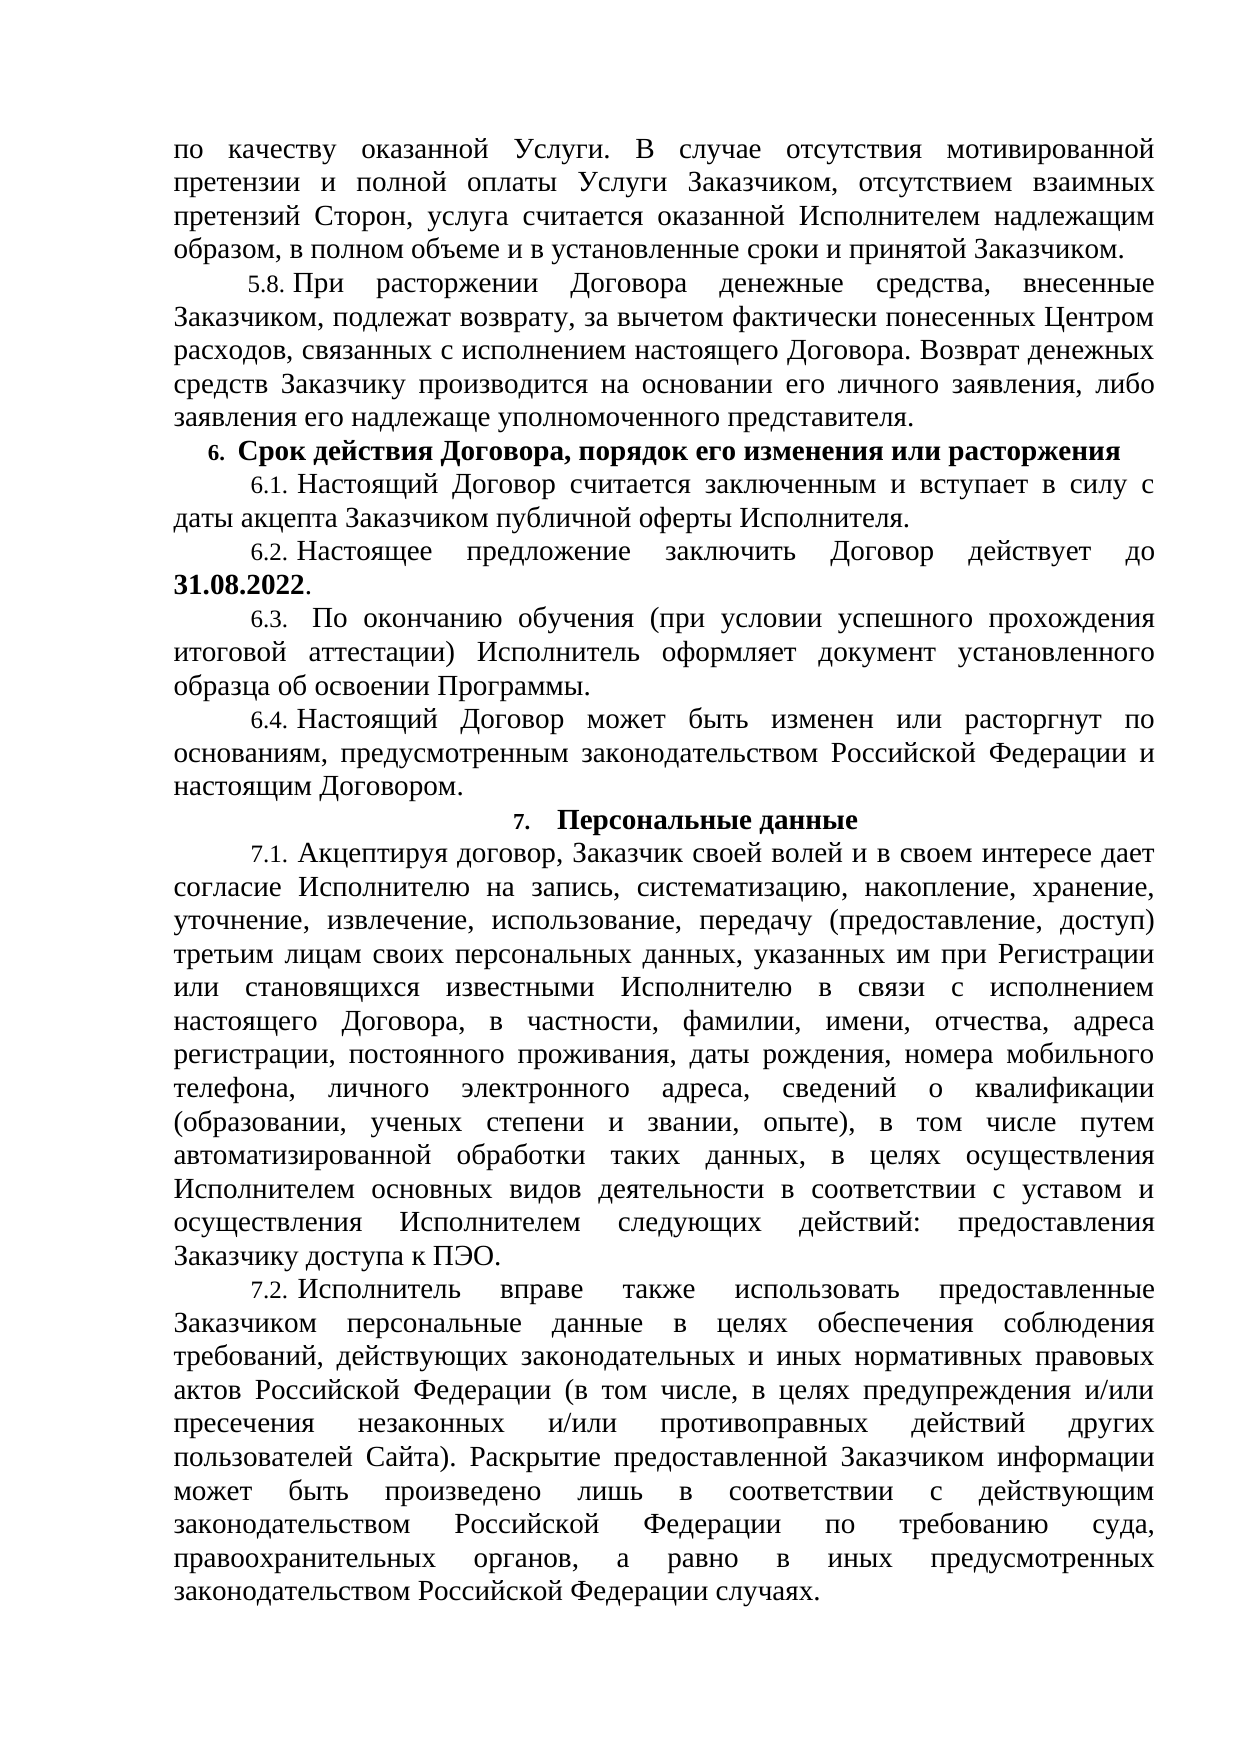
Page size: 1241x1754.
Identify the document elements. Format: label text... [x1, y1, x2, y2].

list По окончанию обучения (при условии успешного прохождения итоговой аттестации) Исполнитель оформляет документ установленного образца об освоении Программы. [173, 601, 1156, 701]
list Акцептируя договор, Заказчик своей волей и в своем интересе дает согласие Исполнителю на запись, систематизацию, накопление, хранение, уточнение, извлечение, использование, передачу (предоставление, доступ) третьим лицам своих персональных данных, указанных им при Регистрации или становящихся известными Исполнителю в связи с исполнением настоящего Договора, в частности, фамилии, имени, отчества, адреса регистрации, постоянного проживания, даты рождения, номера мобильного телефона, личного электронного адреса, сведений о квалификации (образовании, ученых степени и звании, опыте), в том числе путем автоматизированной обработки таких данных, в целях осуществления Исполнителем основных видов деятельности в соответствии с уставом и осуществления Исполнителем следующих действий: предоставления Заказчику доступа к ПЭО. [173, 835, 1156, 1271]
list Срок действия Договора, порядок его изменения или расторжения [173, 433, 1156, 466]
list Настоящий Договор может быть изменен или расторгнут по основаниям, предусмотренным законодательством Российской Федерации и настоящим Договором. [173, 701, 1156, 802]
list Настоящее предложение заключить Договор действует до 31.08.2022. [173, 533, 1156, 601]
list Персональные данные [513, 802, 1156, 835]
list Настоящий Договор считается заключенным и вступает в силу с даты акцепта Заказчиком публичной оферты Исполнителя. [173, 466, 1156, 533]
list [173, 131, 1156, 265]
list При расторжении Договора денежные средства, внесенные Заказчиком, подлежат возврату, за вычетом фактически понесенных Центром расходов, связанных с исполнением настоящего Договора. Возврат денежных средств Заказчику производится на основании его личного заявления, либо заявления его надлежаще уполномоченного представителя. [173, 265, 1156, 433]
list Исполнитель вправе также использовать предоставленные Заказчиком персональные данные в целях обеспечения соблюдения требований, действующих законодательных и иных нормативных правовых актов Российской Федерации (в том числе, в целях предупреждения и/или пресечения незаконных и/или противоправных действий других пользователей Сайта). Раскрытие предоставленной Заказчиком информации может быть произведено лишь в соответствии с действующим законодательством Российской Федерации по требованию суда, правоохранительных органов, а равно в иных предусмотренных законодательством Российской Федерации случаях. [173, 1271, 1156, 1607]
